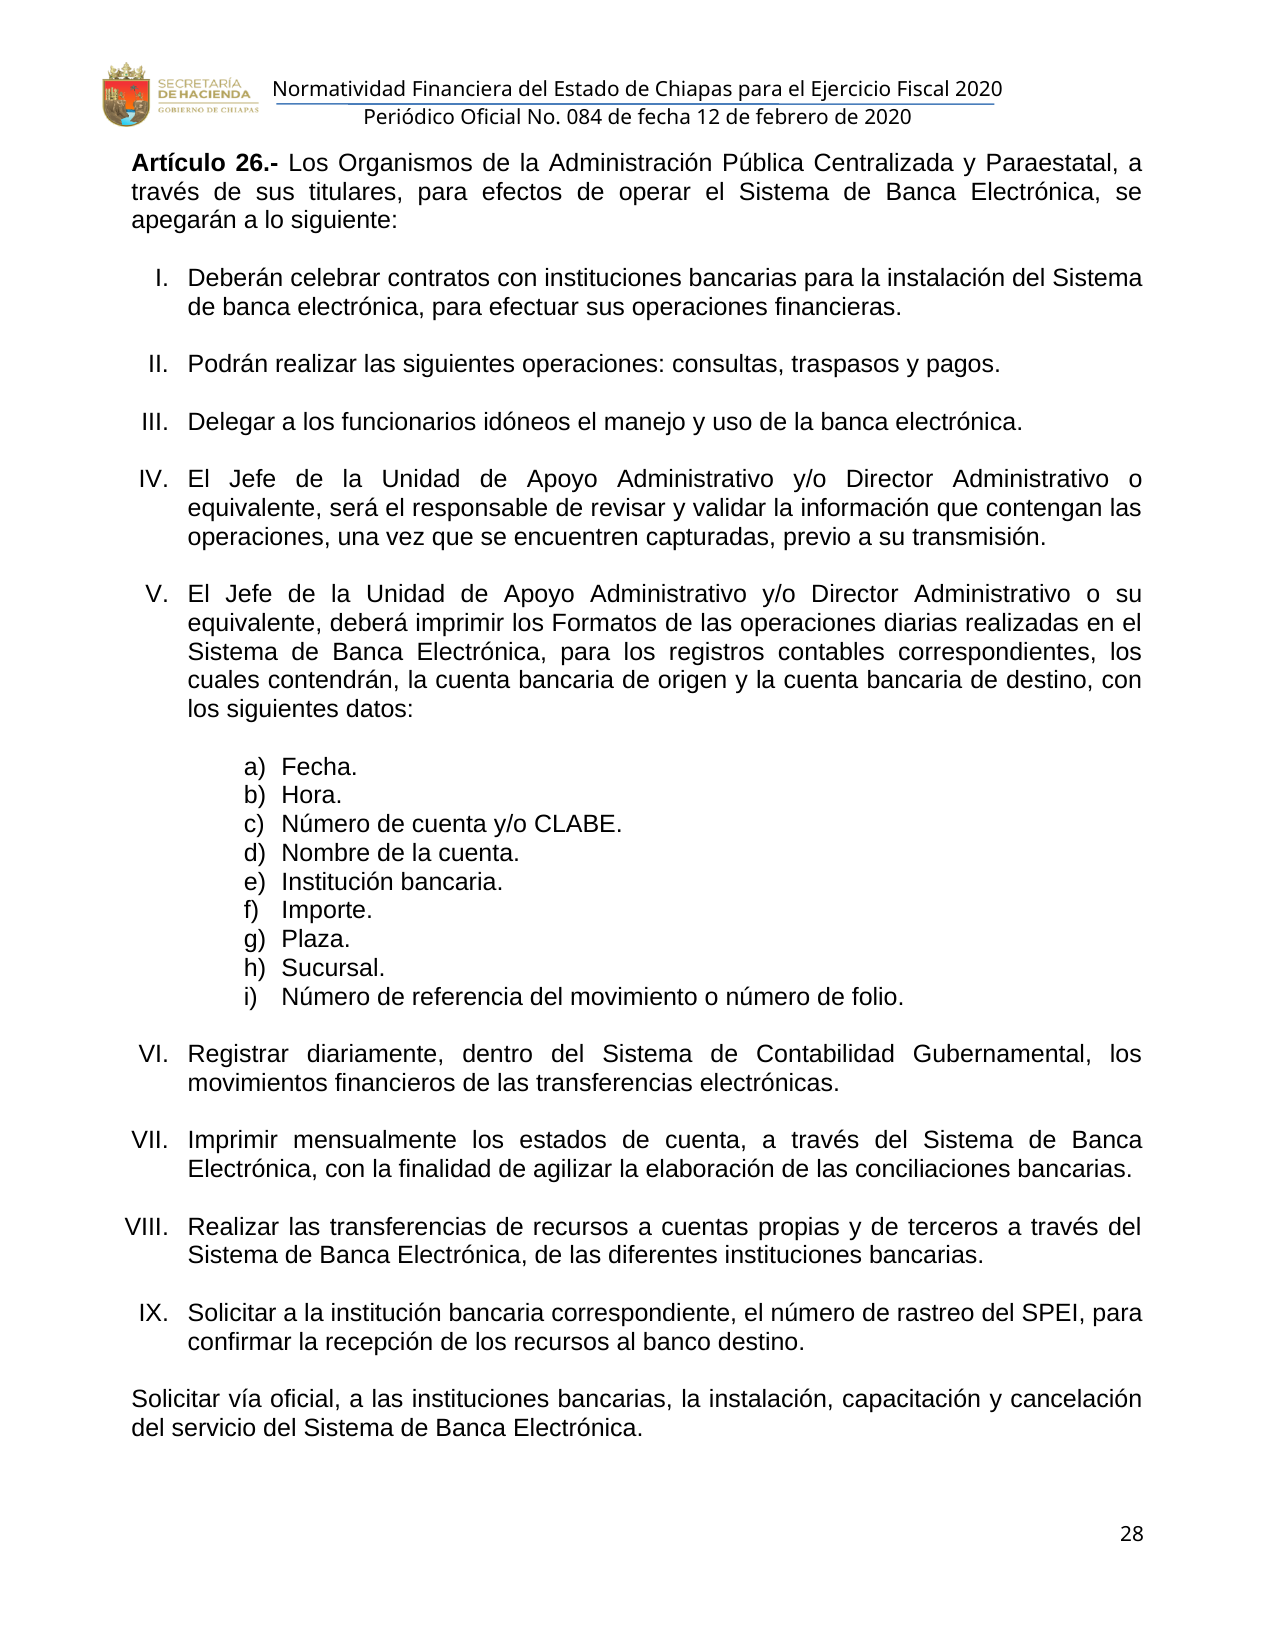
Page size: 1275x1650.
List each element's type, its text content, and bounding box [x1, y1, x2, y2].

list Hora. [244, 780, 1144, 809]
list Solicitar a la institución bancaria correspondiente, el número de rastreo del SPEI, para confirmar la recepción de los recursos al banco destino. [169, 1298, 1144, 1355]
list Nombre de la cuenta. [244, 838, 1144, 866]
list El Jefe de la Unidad de Apoyo Administrativo y/o Director Administrativo o su equivalente, deberá imprimir los Formatos de las operaciones diarias realizadas en el Sistema de Banca Electrónica, para los registros contables correspondientes, los cuales contendrán, la cuenta bancaria de origen y la cuenta bancaria de destino, con los siguientes datos: [169, 579, 1144, 723]
list Sucursal. [244, 953, 1144, 981]
list Deberán celebrar contratos con instituciones bancarias para la instalación del Sistema de banca electrónica, para efectuar sus operaciones financieras. [169, 263, 1144, 320]
list Institución bancaria. [244, 866, 1144, 895]
list Fecha. [244, 751, 1144, 780]
list Podrán realizar las siguientes operaciones: consultas, traspasos y pagos. [169, 349, 1144, 378]
list Número de referencia del movimiento o número de folio. [244, 981, 1144, 1010]
list Plaza. [244, 924, 1144, 953]
text Artículo 26.- Los Organismos de la Administración Pública Centralizada y Paraestatal, a través de sus titulares, para efectos de operar el Sistema de Banca Electrónica, se apegarán a lo siguiente: [131, 148, 1144, 234]
list Importe. [244, 895, 1144, 924]
list Imprimir mensualmente los estados de cuenta, a través del Sistema de Banca Electrónica, con la finalidad de agilizar la elaboración de las conciliaciones bancarias. [169, 1125, 1144, 1183]
list Número de cuenta y/o CLABE. [244, 809, 1144, 838]
list El Jefe de la Unidad de Apoyo Administrativo y/o Director Administrativo o equivalente, será el responsable de revisar y validar la información que contengan las operaciones, una vez que se encuentren capturadas, previo a su transmisión. [169, 464, 1144, 550]
list Realizar las transferencias de recursos a cuentas propias y de terceros a través del Sistema de Banca Electrónica, de las diferentes instituciones bancarias. [169, 1211, 1144, 1269]
list Delegar a los funcionarios idóneos el manejo y uso de la banca electrónica. [169, 406, 1144, 435]
list Registrar diariamente, dentro del Sistema de Contabilidad Gubernamental, los movimientos financieros de las transferencias electrónicas. [169, 1039, 1144, 1096]
picture [102, 62, 259, 127]
text Solicitar vía oficial, a las instituciones bancarias, la instalación, capacitación y cancelación del servicio del Sistema de Banca Electrónica. [131, 1384, 1144, 1441]
